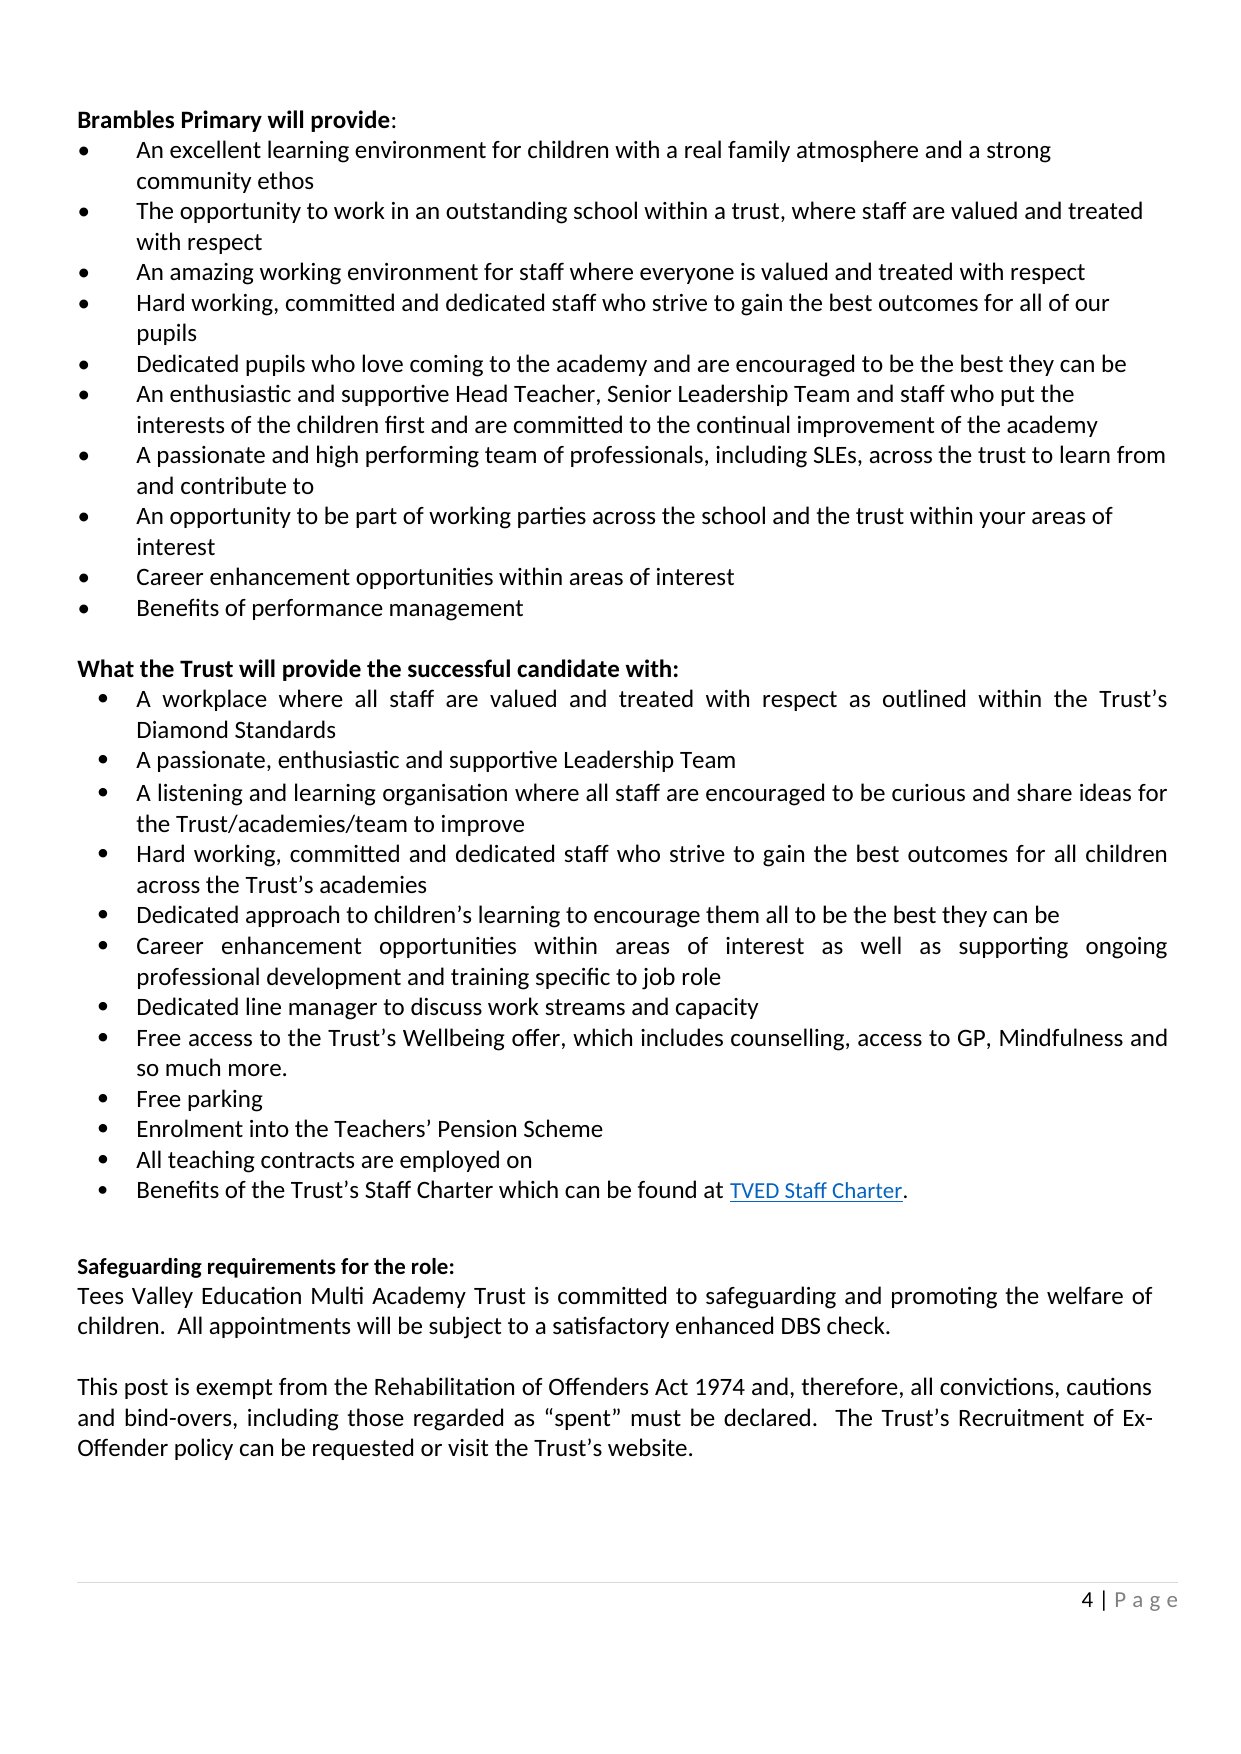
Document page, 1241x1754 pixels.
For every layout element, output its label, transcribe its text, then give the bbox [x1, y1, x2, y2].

list Benefits of performance management [77, 592, 1169, 623]
list A passionate and high performing team of professionals, including SLEs, across the trust to learn from and contribute to [77, 439, 1169, 501]
list Free access to the Trust’s Wellbeing offer, which includes counselling, access to GP, Mindfulness and so much more. [99, 1022, 1169, 1083]
list An amazing working environment for staff where everyone is valued and treated with respect [77, 256, 1184, 287]
list Hard working, committed and dedicated staff who strive to gain the best outcomes for all of our pupils [77, 287, 1169, 348]
list All teaching contracts are employed on [99, 1144, 1169, 1174]
list The opportunity to work in an outstanding school within a trust, where staff are valued and treated with respect [77, 195, 1169, 256]
list A listening and learning organisation where all staff are encouraged to be curious and share ideas for the Trust/academies/team to improve [99, 778, 1169, 839]
list Benefits of the Trust’s Staff Charter which can be found at TVED Staff Charter. [99, 1174, 1178, 1205]
list Dedicated pupils who love coming to the academy and are encouraged to be the best they can be [77, 348, 1169, 378]
list Dedicated approach to children’s learning to encourage them all to be the best they can be [99, 900, 1169, 930]
list Dedicated line manager to discuss work streams and capacity [99, 991, 1169, 1022]
text Brambles Primary will provide: [77, 104, 1169, 134]
list An enthusiastic and supportive Head Teacher, Senior Leadership Team and staff who put the interests of the children first and are committed to the continual improvement of the academy [77, 378, 1169, 439]
list A passionate, enthusiastic and supportive Leadership Team [99, 745, 1178, 775]
subtitle What the Trust will provide the successful candidate with: [77, 653, 1169, 684]
list Career enhancement opportunities within areas of interest [77, 562, 1169, 592]
list An excellent learning environment for children with a real family atmosphere and a strong community ethos [77, 134, 1169, 195]
list A workplace where all staff are valued and treated with respect as outlined within the Trust’s Diamond Standards [99, 684, 1169, 745]
list An opportunity to be part of working parties across the school and the trust within your areas of interest [77, 501, 1169, 562]
text Tees Valley Education Multi Academy Trust is committed to safeguarding and promoting the welfare of children. All appointments will be subject to a satisfactory enhanced DBS check. [77, 1280, 1154, 1341]
list Career enhancement opportunities within areas of interest as well as supporting ongoing professional development and training specific to job role [99, 930, 1169, 991]
list Free parking [99, 1083, 1169, 1113]
list Hard working, committed and dedicated staff who strive to gain the best outcomes for all children across the Trust’s academies [99, 839, 1169, 900]
list Enrolment into the Teachers’ Pension Scheme [99, 1113, 1169, 1144]
text Safeguarding requirements for the role: [77, 1252, 1154, 1280]
text This post is exempt from the Rehabilitation of Offenders Act 1974 and, therefore, all convictions, cautions and bind-overs, including those regarded as “spent” must be declared. The Trust’s Recruitment of Ex-Offender policy can be requested or visit the Trust’s website. [77, 1372, 1154, 1463]
